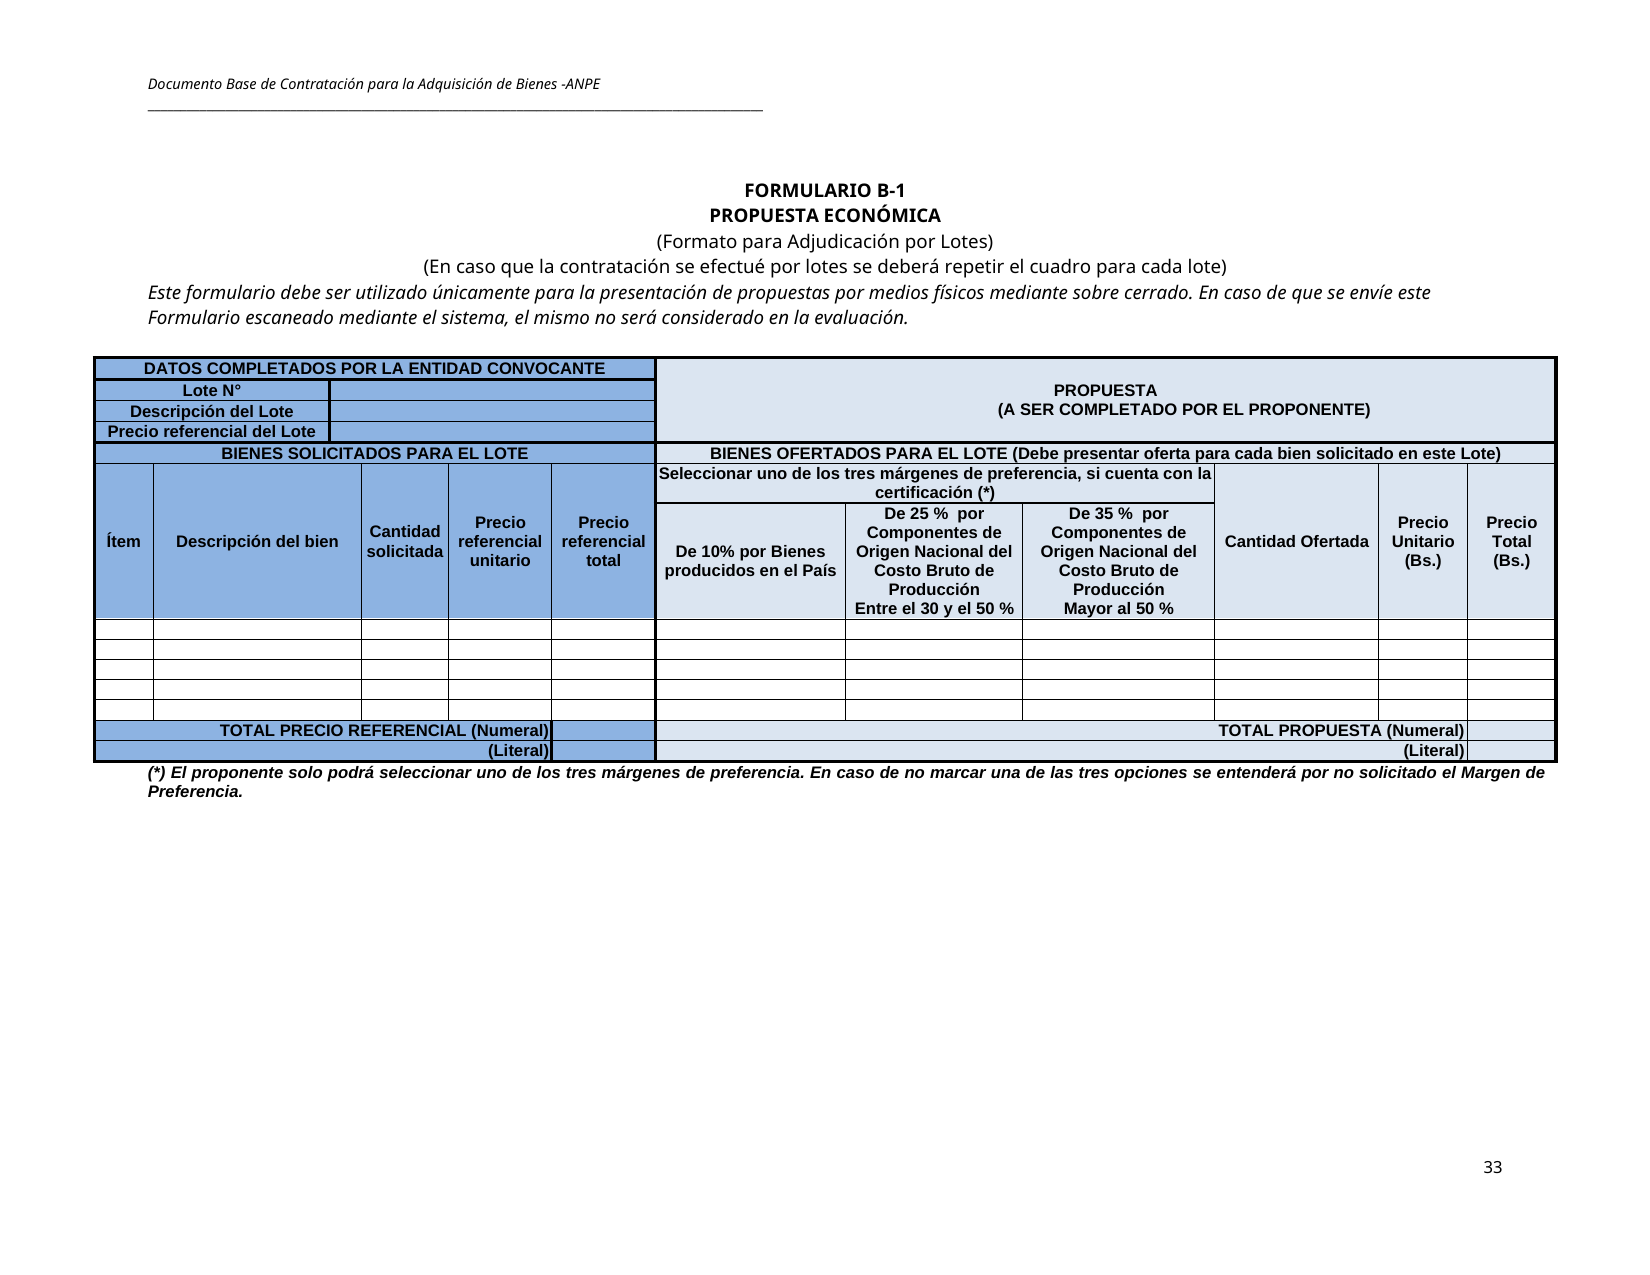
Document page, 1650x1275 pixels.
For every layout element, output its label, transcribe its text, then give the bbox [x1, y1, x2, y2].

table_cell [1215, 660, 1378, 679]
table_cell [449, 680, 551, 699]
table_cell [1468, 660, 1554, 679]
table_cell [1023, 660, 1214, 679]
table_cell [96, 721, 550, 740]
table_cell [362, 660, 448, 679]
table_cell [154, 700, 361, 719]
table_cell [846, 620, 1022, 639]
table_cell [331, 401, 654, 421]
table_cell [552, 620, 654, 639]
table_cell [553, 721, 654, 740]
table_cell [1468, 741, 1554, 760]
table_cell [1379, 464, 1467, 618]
text PROPUESTA ECONÓMICA [148, 203, 1502, 228]
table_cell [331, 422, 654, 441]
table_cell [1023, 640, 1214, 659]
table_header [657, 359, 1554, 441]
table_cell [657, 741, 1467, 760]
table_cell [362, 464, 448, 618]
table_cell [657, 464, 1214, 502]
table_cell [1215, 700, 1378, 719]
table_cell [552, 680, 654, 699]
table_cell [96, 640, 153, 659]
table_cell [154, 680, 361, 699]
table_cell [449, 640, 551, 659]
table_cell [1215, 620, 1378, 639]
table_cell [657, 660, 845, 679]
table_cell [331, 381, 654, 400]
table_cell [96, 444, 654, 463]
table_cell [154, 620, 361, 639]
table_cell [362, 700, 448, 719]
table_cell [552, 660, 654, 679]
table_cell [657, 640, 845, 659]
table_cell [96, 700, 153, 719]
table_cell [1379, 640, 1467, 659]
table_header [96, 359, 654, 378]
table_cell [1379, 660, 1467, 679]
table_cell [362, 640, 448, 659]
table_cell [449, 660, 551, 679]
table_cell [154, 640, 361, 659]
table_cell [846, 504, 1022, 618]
text (Formato para Adjudicación por Lotes) [148, 228, 1502, 254]
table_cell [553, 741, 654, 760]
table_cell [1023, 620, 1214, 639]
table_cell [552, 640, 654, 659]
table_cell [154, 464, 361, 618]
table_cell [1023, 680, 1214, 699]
text (*) El proponente solo podrá seleccionar uno de los tres márgenes de preferencia. En caso de no marcar una de las tres opciones se entenderá por no solicitado el Margen de Preferencia. [148, 763, 1551, 801]
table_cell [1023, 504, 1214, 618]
text FORMULARIO B-1 [148, 177, 1502, 203]
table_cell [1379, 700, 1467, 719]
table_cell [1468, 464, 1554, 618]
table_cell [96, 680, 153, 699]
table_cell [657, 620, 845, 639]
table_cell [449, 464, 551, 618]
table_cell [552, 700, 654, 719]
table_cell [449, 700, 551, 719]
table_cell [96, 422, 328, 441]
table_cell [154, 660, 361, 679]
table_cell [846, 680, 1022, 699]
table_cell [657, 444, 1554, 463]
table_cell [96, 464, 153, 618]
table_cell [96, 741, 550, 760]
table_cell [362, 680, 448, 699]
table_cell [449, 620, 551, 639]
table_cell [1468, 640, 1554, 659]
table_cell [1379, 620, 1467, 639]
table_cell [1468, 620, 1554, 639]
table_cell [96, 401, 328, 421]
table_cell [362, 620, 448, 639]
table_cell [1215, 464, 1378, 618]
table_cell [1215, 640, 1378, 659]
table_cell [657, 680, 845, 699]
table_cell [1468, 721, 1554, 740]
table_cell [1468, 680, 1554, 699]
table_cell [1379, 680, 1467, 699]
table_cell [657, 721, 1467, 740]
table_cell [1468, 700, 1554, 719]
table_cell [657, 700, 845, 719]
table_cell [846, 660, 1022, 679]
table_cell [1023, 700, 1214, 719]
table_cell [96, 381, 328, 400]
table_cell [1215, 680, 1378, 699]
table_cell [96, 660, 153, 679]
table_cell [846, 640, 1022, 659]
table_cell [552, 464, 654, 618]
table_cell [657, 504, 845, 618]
text Este formulario debe ser utilizado únicamente para la presentación de propuestas por medios físicos mediante sobre cerrado. En caso de que se envíe este Formulario escaneado mediante el sistema, el mismo no será considerado en la evaluación. [148, 279, 1502, 330]
text (En caso que la contratación se efectué por lotes se deberá repetir el cuadro para cada lote) [148, 254, 1502, 279]
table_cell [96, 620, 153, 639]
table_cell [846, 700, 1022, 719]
